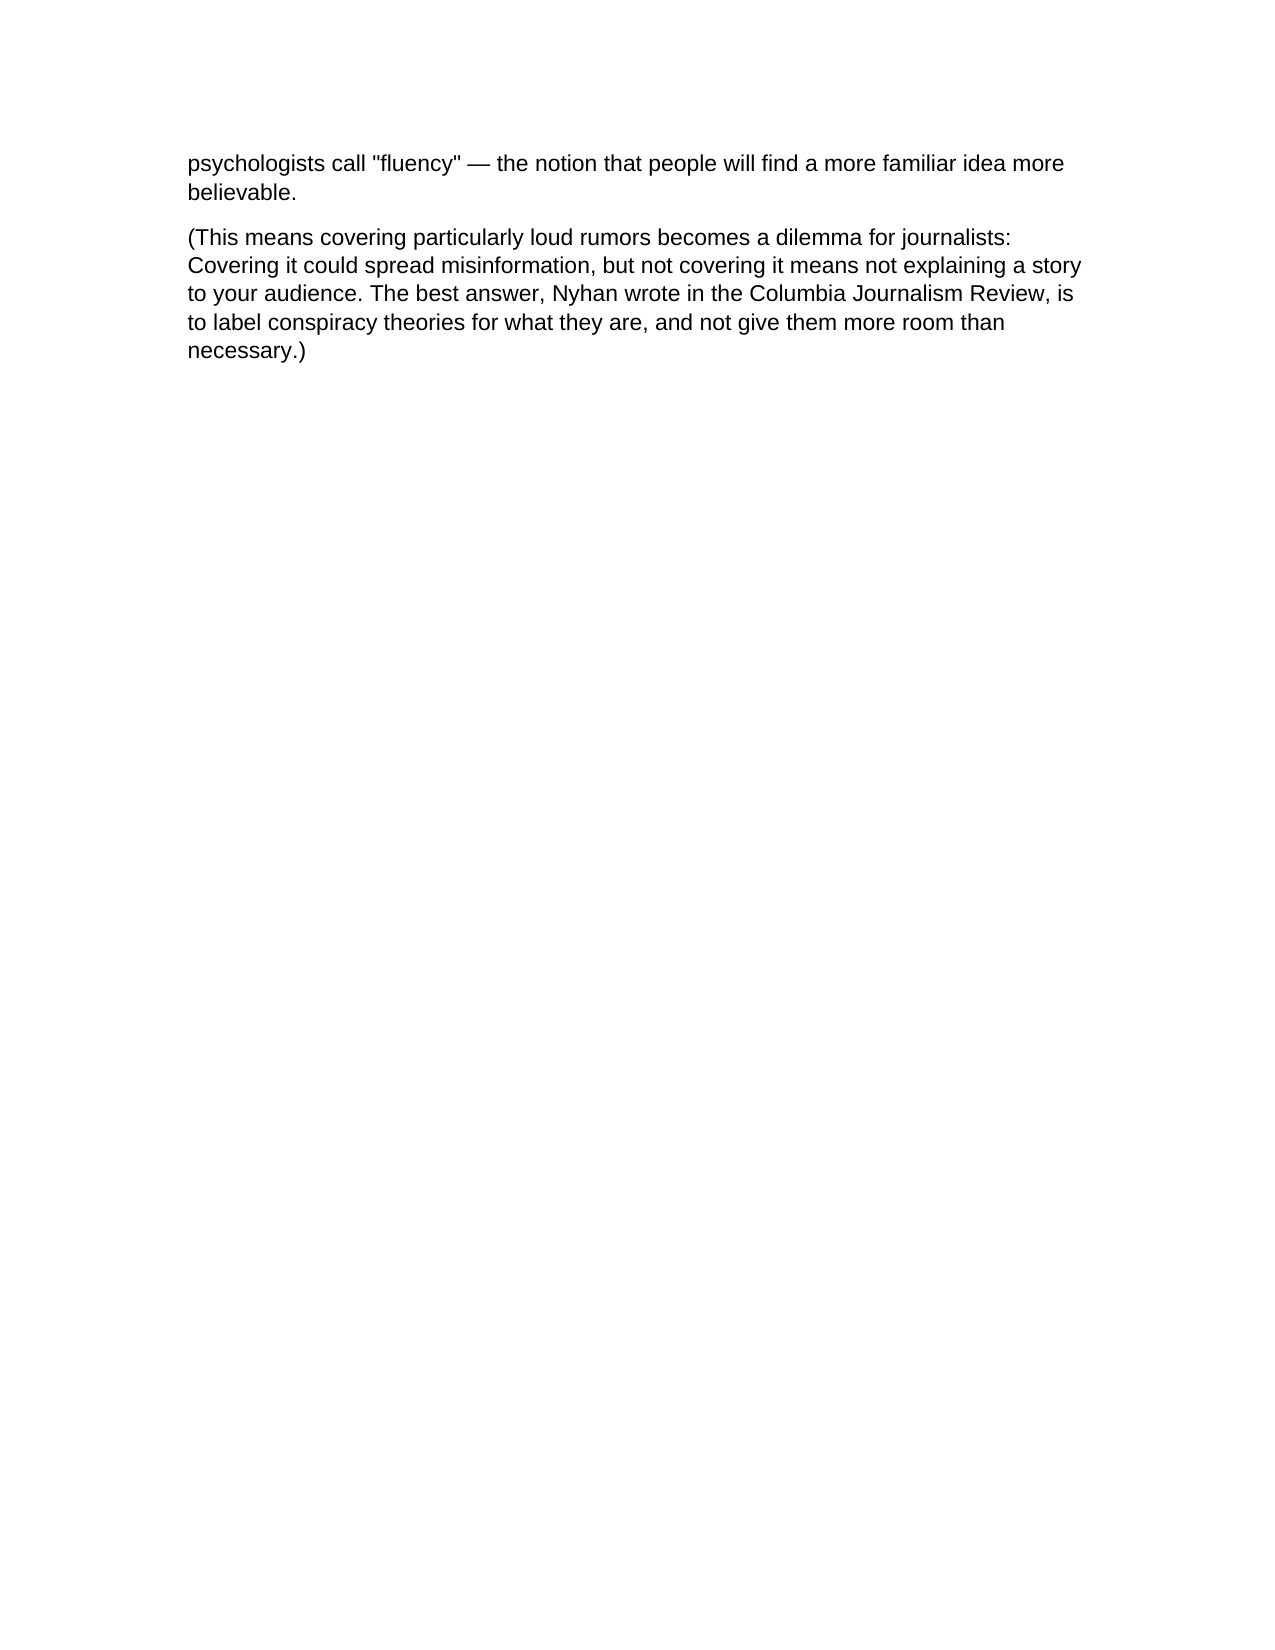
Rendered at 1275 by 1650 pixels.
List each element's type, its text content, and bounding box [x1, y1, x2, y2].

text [187, 150, 1087, 205]
text (This means covering particularly loud rumors becomes a dilemma for journalists: Covering it could spread misinformation, but not covering it means not explaining a story to your audience. The best answer, Nyhan wrote in the Columbia Journalism Review, is to label conspiracy theories for what they are, and not give them more room than necessary.) [187, 223, 1087, 364]
